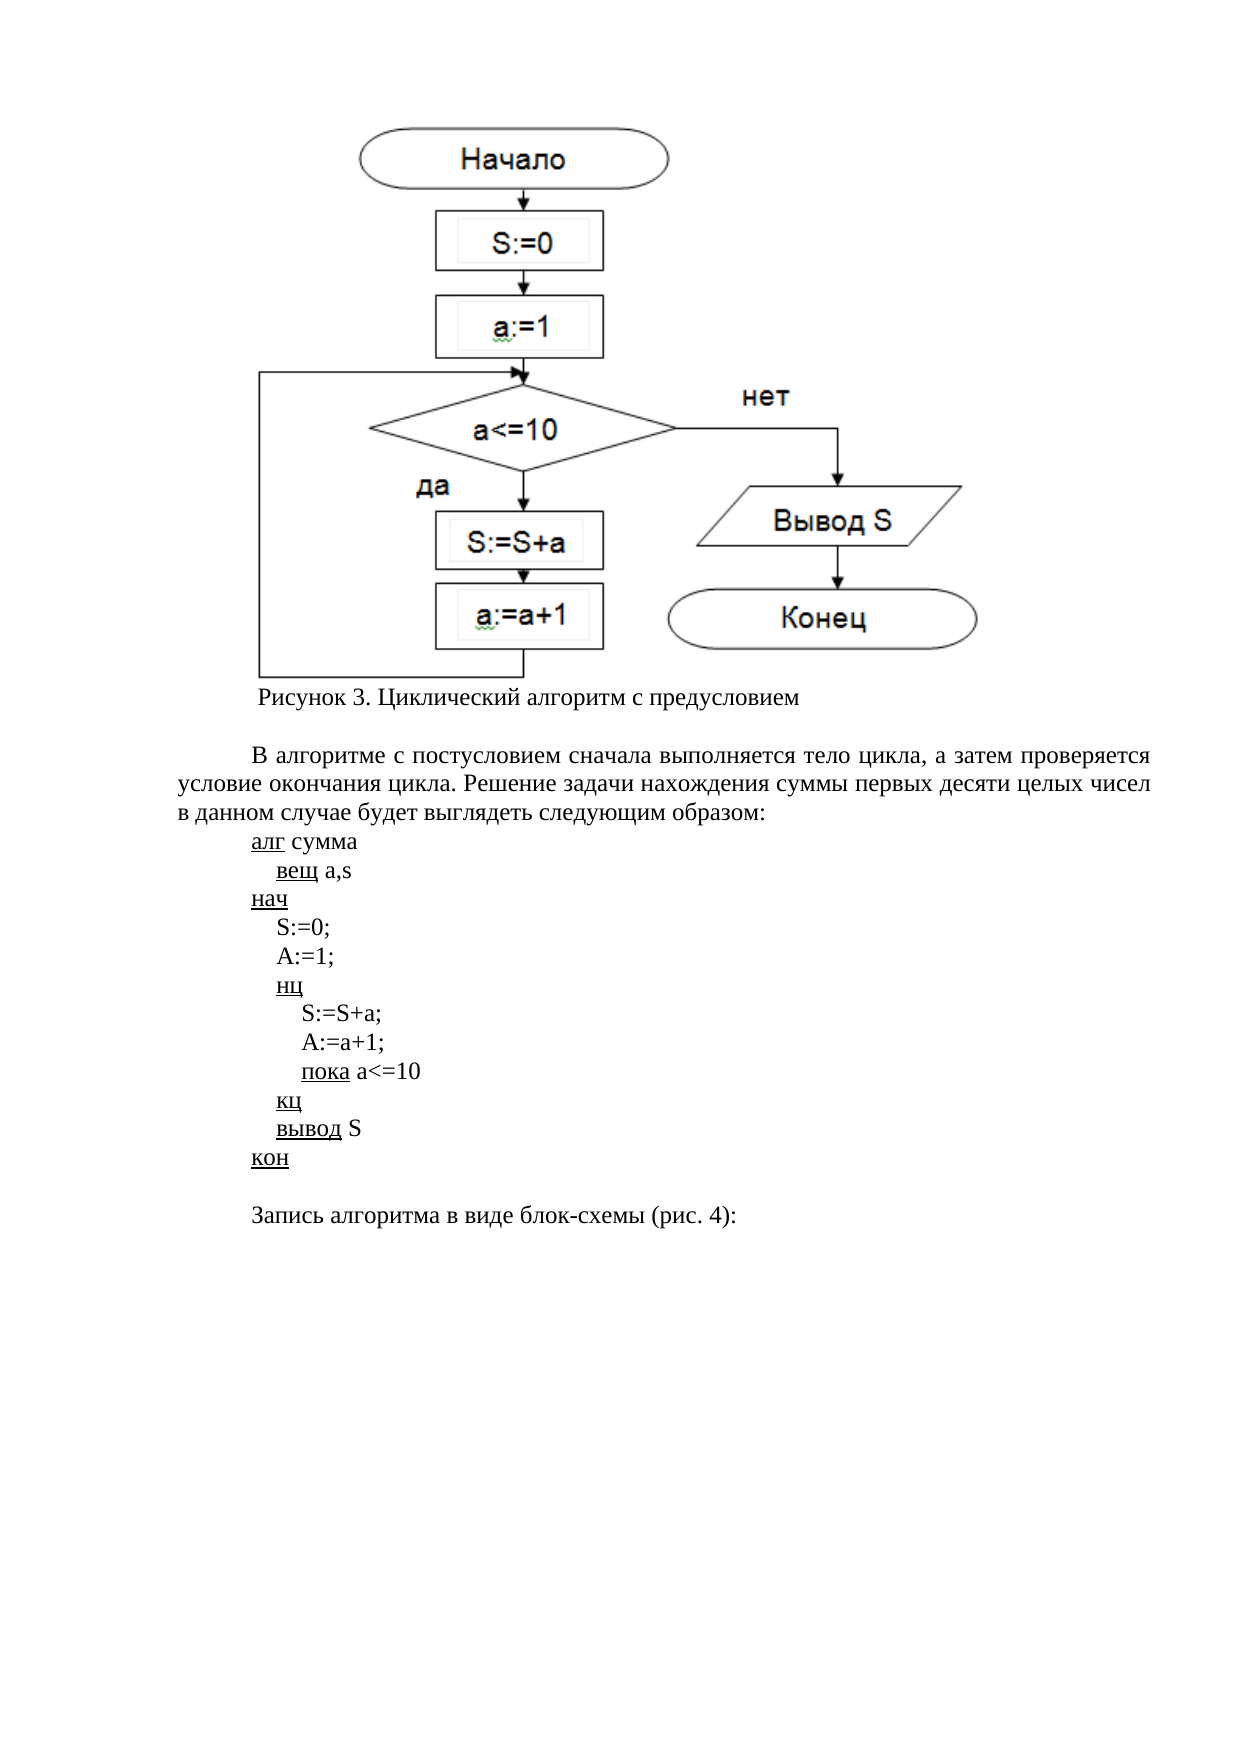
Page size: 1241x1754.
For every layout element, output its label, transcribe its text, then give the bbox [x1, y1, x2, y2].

text В алгоритме с постусловием сначала выполняется тело цикла, а затем проверяется условие окончания цикла. Решение задачи нахождения суммы первых десяти целых чисел в данном случае будет выглядеть следующим образом: [177, 740, 1152, 826]
picture [251, 118, 981, 683]
text вывод S [177, 1113, 1152, 1142]
text S:=S+a; [177, 998, 1152, 1027]
text вещ a,s [177, 855, 1152, 883]
text кц [177, 1085, 1152, 1113]
text Рисунок 3. Циклический алгоритм с предусловием [177, 682, 1152, 711]
text нач [177, 883, 1152, 912]
text нц [177, 970, 1152, 998]
text кон [177, 1142, 1152, 1171]
text A:=a+1; [177, 1027, 1152, 1056]
text S:=0; [177, 912, 1152, 941]
text Запись алгоритма в виде блок-схемы (рис. 4): [177, 1200, 1152, 1228]
text A:=1; [177, 941, 1152, 970]
text пока a<=10 [177, 1056, 1152, 1085]
text алг сумма [177, 826, 1152, 855]
